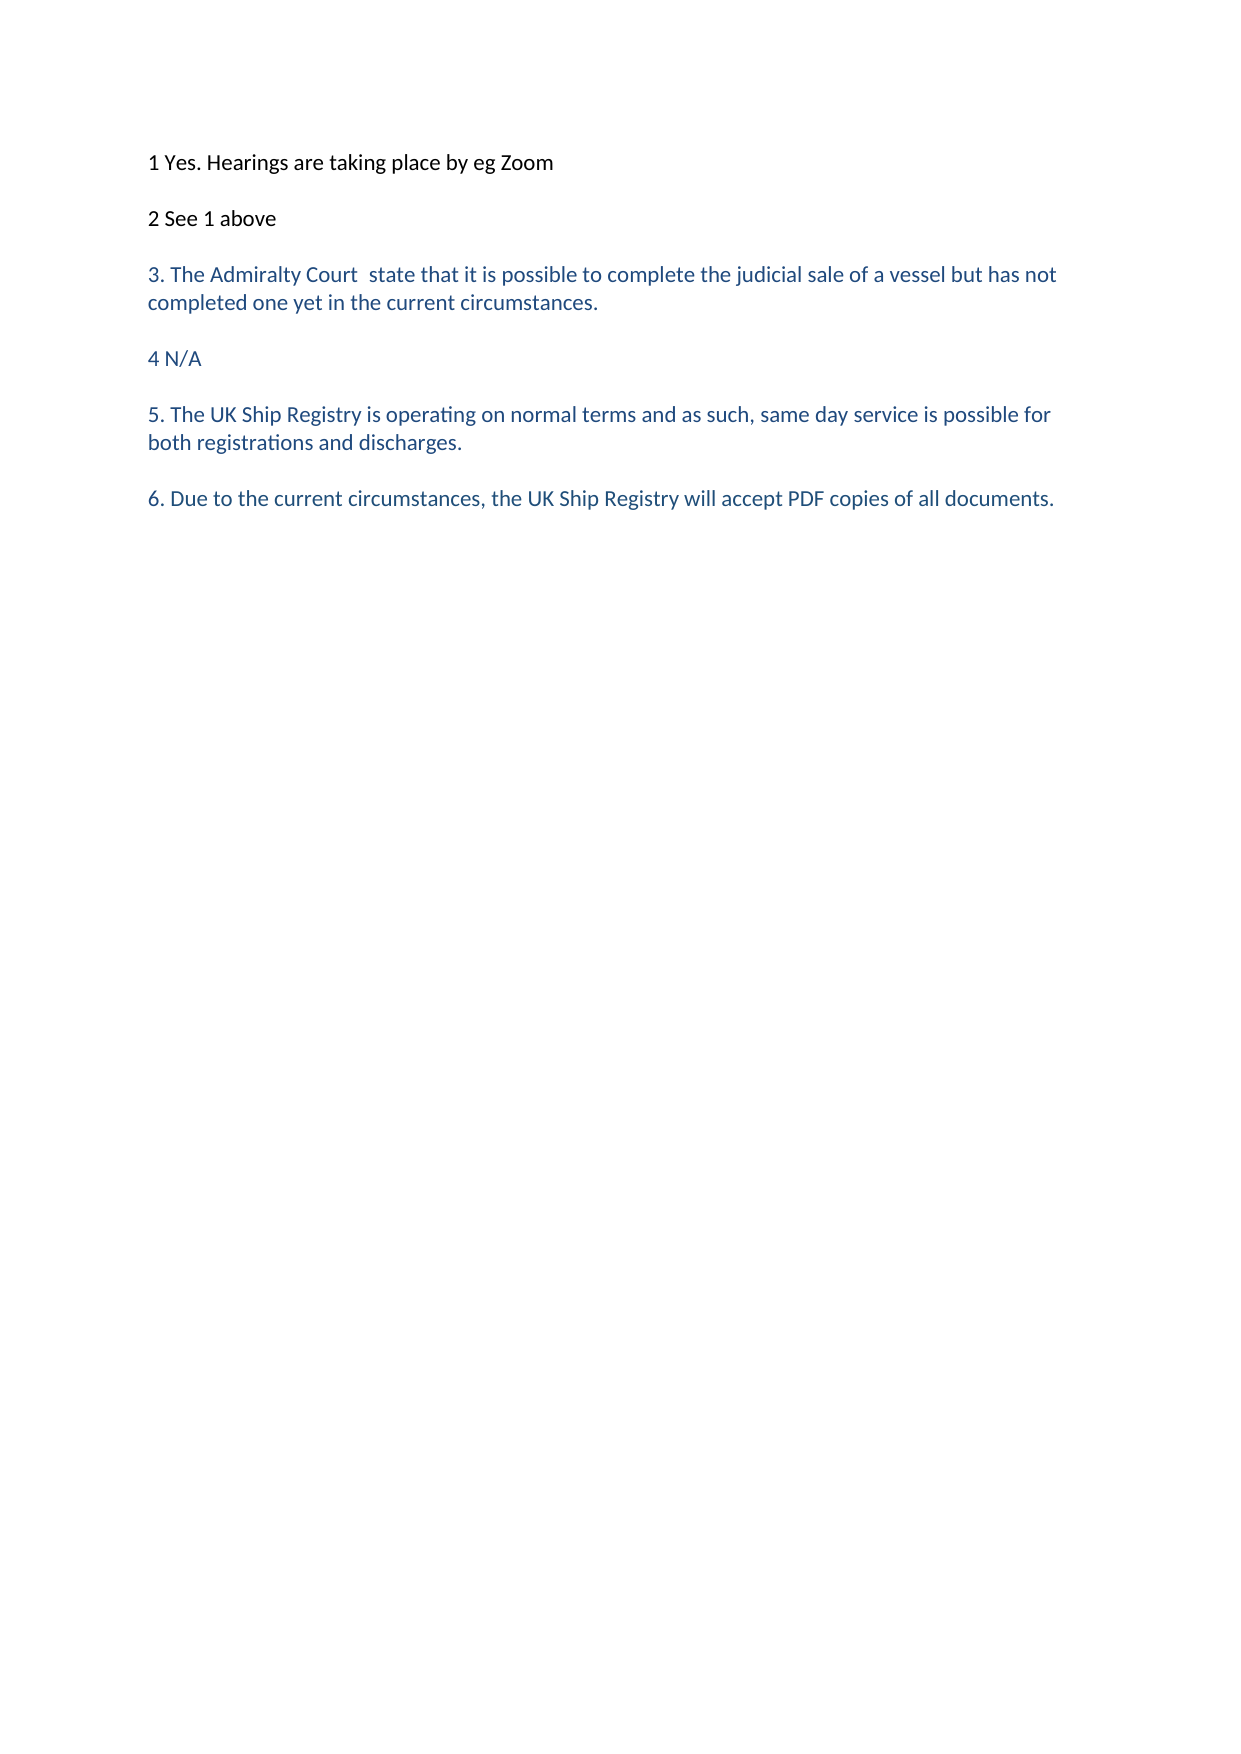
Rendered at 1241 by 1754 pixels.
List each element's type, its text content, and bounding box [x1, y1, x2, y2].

text 6. Due to the current circumstances, the UK Ship Registry will accept PDF copies of all documents. [148, 484, 1093, 512]
text 2 See 1 above [148, 204, 1093, 232]
text 3. The Admiralty Court state that it is possible to complete the judicial sale of a vessel but has not completed one yet in the current circumstances. [148, 260, 1093, 316]
text 5. The UK Ship Registry is operating on normal terms and as such, same day service is possible for both registrations and discharges. [148, 400, 1093, 456]
text 4 N/A [148, 344, 1093, 372]
text 1 Yes. Hearings are taking place by eg Zoom [148, 148, 1093, 176]
